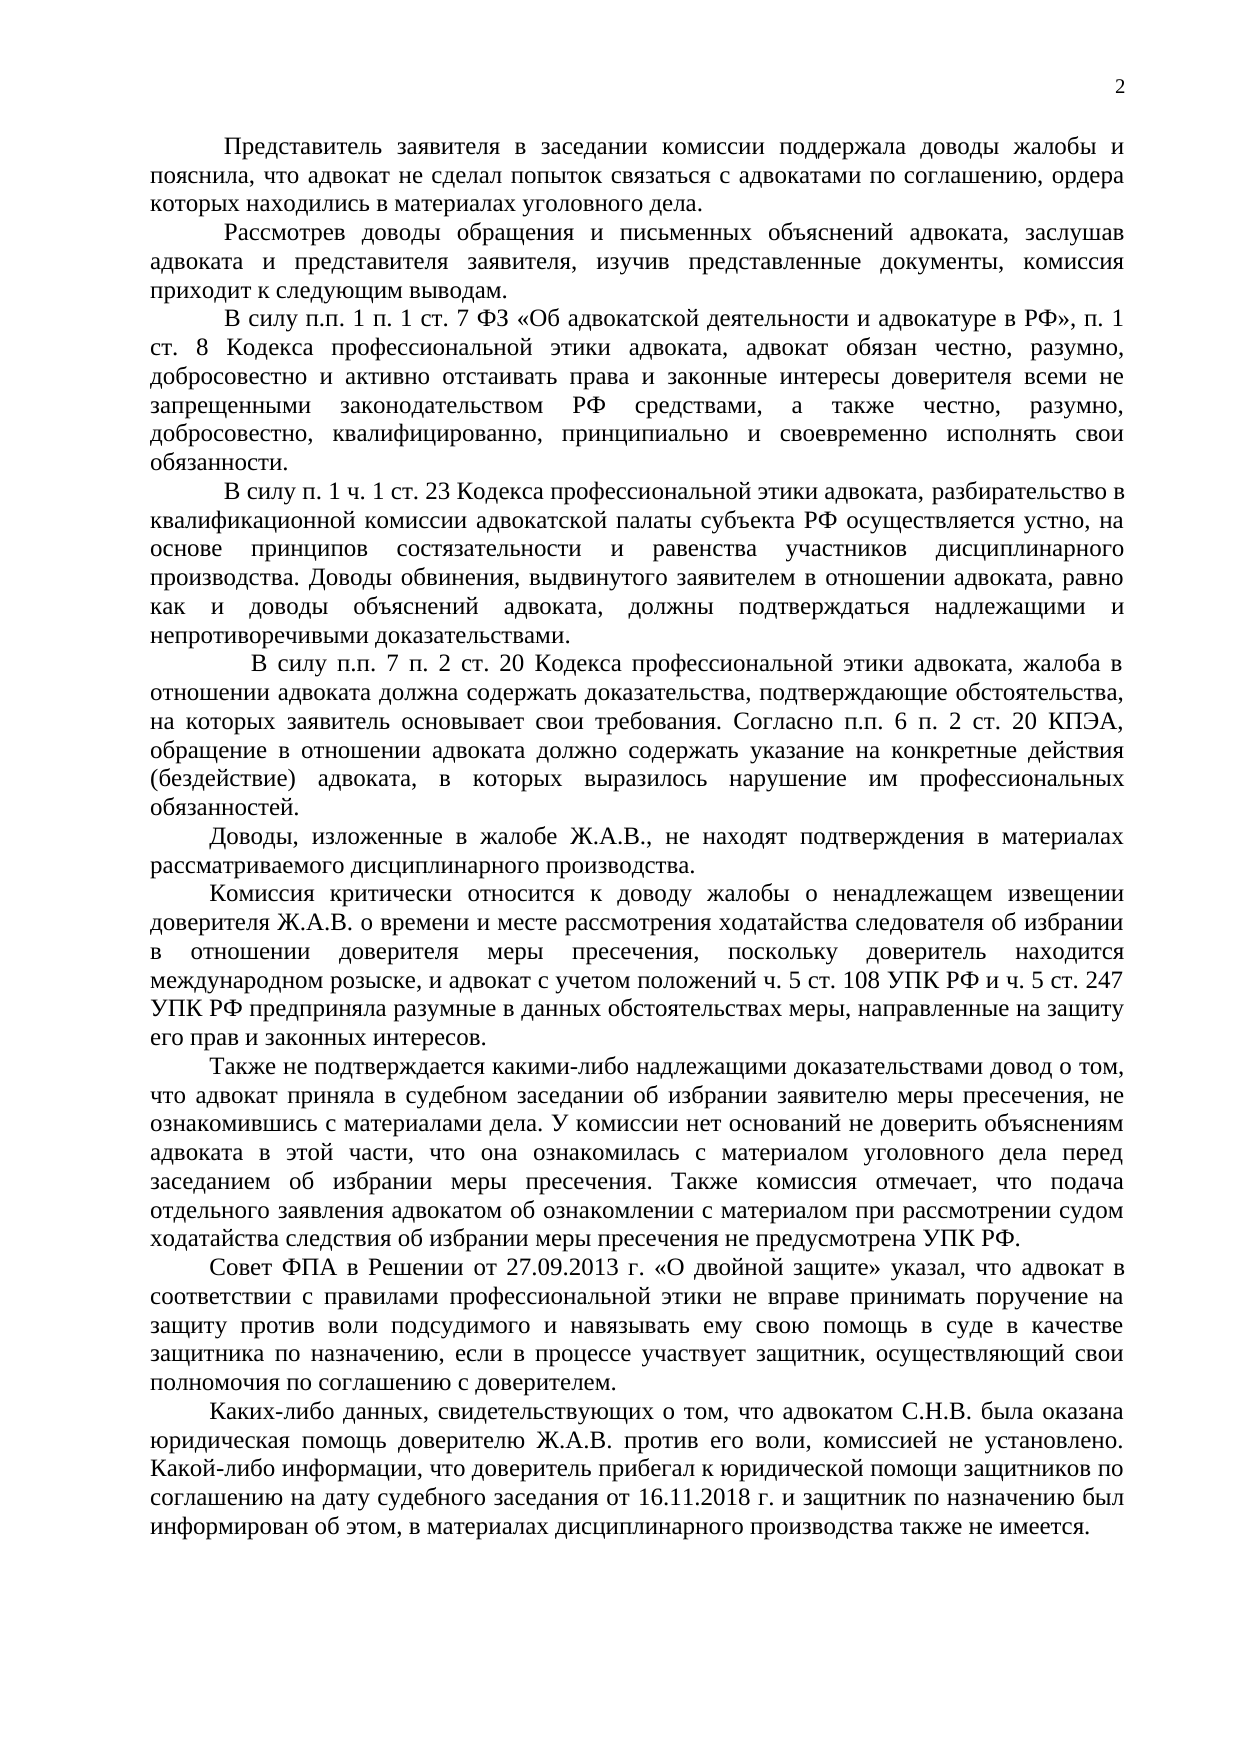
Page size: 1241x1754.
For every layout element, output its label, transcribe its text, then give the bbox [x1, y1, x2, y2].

text Также не подтверждается какими-либо надлежащими доказательствами довод о том, что адвокат приняла в судебном заседании об избрании заявителю меры пресечения, не ознакомившись с материалами дела. У комиссии нет оснований не доверить объяснениям адвоката в этой части, что она ознакомилась с материалом уголовного дела перед заседанием об избрании меры пресечения. Также комиссия отмечает, что подача отдельного заявления адвокатом об ознакомлении с материалом при рассмотрении судом ходатайства следствия об избрании меры пресечения не предусмотрена УПК РФ. [150, 1051, 1125, 1252]
text Каких-либо данных, свидетельствующих о том, что адвокатом С.Н.В. была оказана юридическая помощь доверителю Ж.А.В. против его воли, комиссией не установлено. Какой-либо информации, что доверитель прибегал к юридической помощи защитников по соглашению на дату судебного заседания от 16.11.2018 г. и защитник по назначению был информирован об этом, в материалах дисциплинарного производства также не имеется. [150, 1396, 1125, 1540]
text Совет ФПА в Решении от 27.09.2013 г. «О двойной защите» указал, что адвокат в соответствии с правилами профессиональной этики не вправе принимать поручение на защиту против воли подсудимого и навязывать ему свою помощь в суде в качестве защитника по назначению, если в процессе участвует защитник, осуществляющий свои полномочия по соглашению с доверителем. [150, 1252, 1125, 1396]
text Представитель заявителя в заседании комиссии поддержала доводы жалобы и пояснила, что адвокат не сделал попыток связаться с адвокатами по соглашению, ордера которых находились в материалах уголовного дела. [150, 131, 1125, 217]
text В силу п.п. 7 п. 2 ст. 20 Кодекса профессиональной этики адвоката, жалоба в отношении адвоката должна содержать доказательства, подтверждающие обстоятельства, на которых заявитель основывает свои требования. Согласно п.п. 6 п. 2 ст. 20 КПЭА, обращение в отношении адвоката должно содержать указание на конкретные действия (бездействие) адвоката, в которых выразилось нарушение им профессиональных обязанностей. [150, 648, 1125, 821]
text Комиссия критически относится к доводу жалобы о ненадлежащем извещении доверителя Ж.А.В. о времени и месте рассмотрения ходатайства следователя об избрании в отношении доверителя меры пресечения, поскольку доверитель находится международном розыске, и адвокат с учетом положений ч. 5 ст. 108 УПК РФ и ч. 5 ст. 247 УПК РФ предприняла разумные в данных обстоятельствах меры, направленные на защиту его прав и законных интересов. [150, 878, 1125, 1051]
text В силу п.п. 1 п. 1 ст. 7 ФЗ «Об адвокатской деятельности и адвокатуре в РФ», п. 1 ст. 8 Кодекса профессиональной этики адвоката, адвокат обязан честно, разумно, добросовестно и активно отстаивать права и законные интересы доверителя всеми не запрещенными законодательством РФ средствами, а также честно, разумно, добросовестно, квалифицированно, принципиально и своевременно исполнять свои обязанности. [150, 303, 1125, 476]
text Рассмотрев доводы обращения и письменных объяснений адвоката, заслушав адвоката и представителя заявителя, изучив представленные документы, комиссия приходит к следующим выводам. [150, 217, 1125, 303]
text В силу п. 1 ч. 1 ст. 23 Кодекса профессиональной этики адвоката, разбирательство в квалификационной комиссии адвокатской палаты субъекта РФ осуществляется устно, на основе принципов состязательности и равенства участников дисциплинарного производства. Доводы обвинения, выдвинутого заявителем в отношении адвоката, равно как и доводы объяснений адвоката, должны подтверждаться надлежащими и непротиворечивыми доказательствами. [150, 476, 1125, 648]
text Доводы, изложенные в жалобе Ж.А.В., не находят подтверждения в материалах рассматриваемого дисциплинарного производства. [150, 821, 1125, 878]
